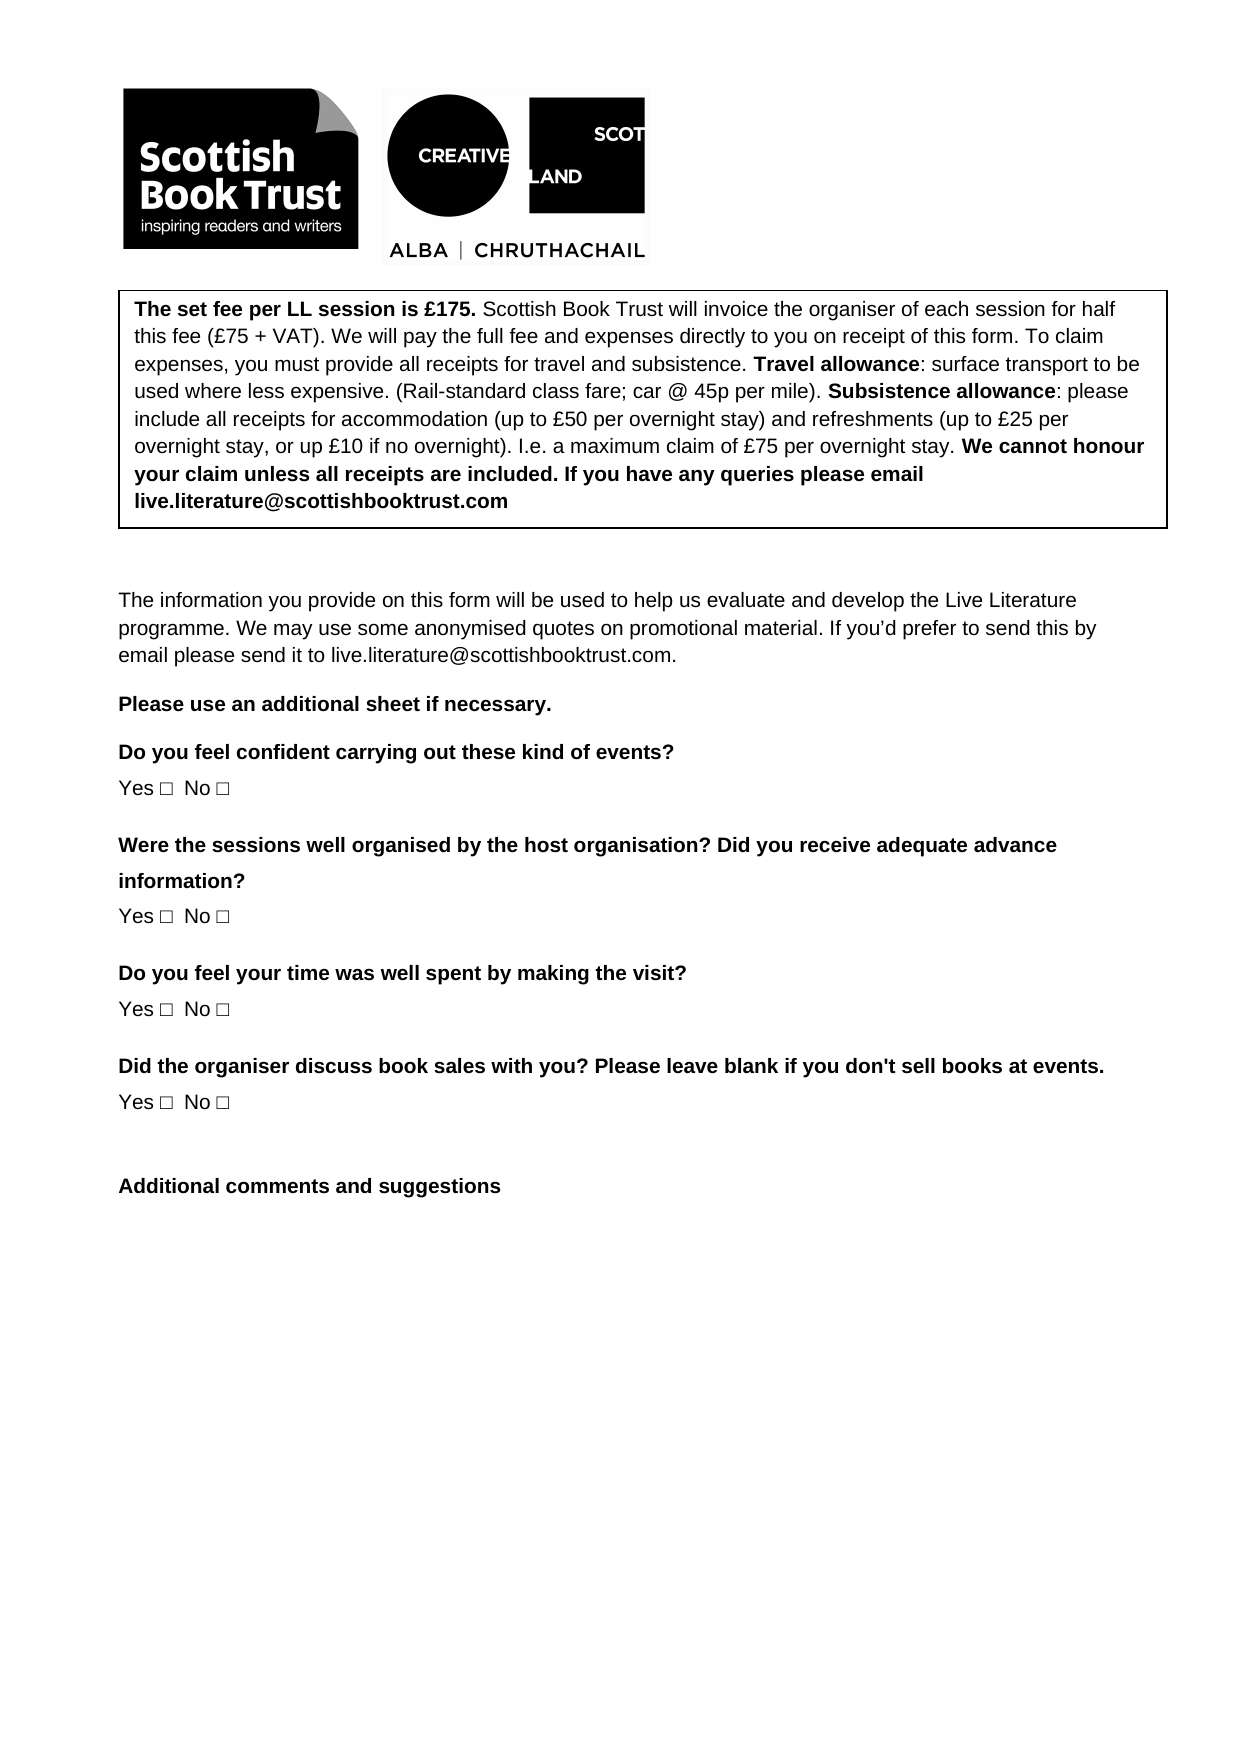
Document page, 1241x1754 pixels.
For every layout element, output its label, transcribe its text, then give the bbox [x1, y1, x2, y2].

text Yes □ No □ [118, 997, 1122, 1021]
text Yes □ No □ [118, 776, 1122, 800]
subtitle Did the organiser discuss book sales with you? Please leave blank if you don't sell books at events. [118, 1054, 1122, 1078]
text Yes □ No □ [118, 904, 1122, 928]
subtitle Were the sessions well organised by the host organisation? Did you receive adequate advance information? [118, 832, 1122, 892]
subtitle Do you feel your time was well spent by making the visit? [118, 961, 1122, 985]
text The information you provide on this form will be used to help us evaluate and develop the Live Literature programme. We may use some anonymised quotes on promotional material. If you’d prefer to send this by email please send it to live.literature@scottishbooktrust.com. [118, 588, 1122, 667]
subtitle Additional comments and suggestions [118, 1174, 1122, 1198]
text Please use an additional sheet if necessary. [118, 691, 1122, 715]
text Yes □ No □ [118, 1090, 1122, 1114]
picture [123, 88, 359, 249]
subtitle Do you feel confident carrying out these kind of events? [118, 740, 1122, 764]
picture [381, 88, 651, 266]
